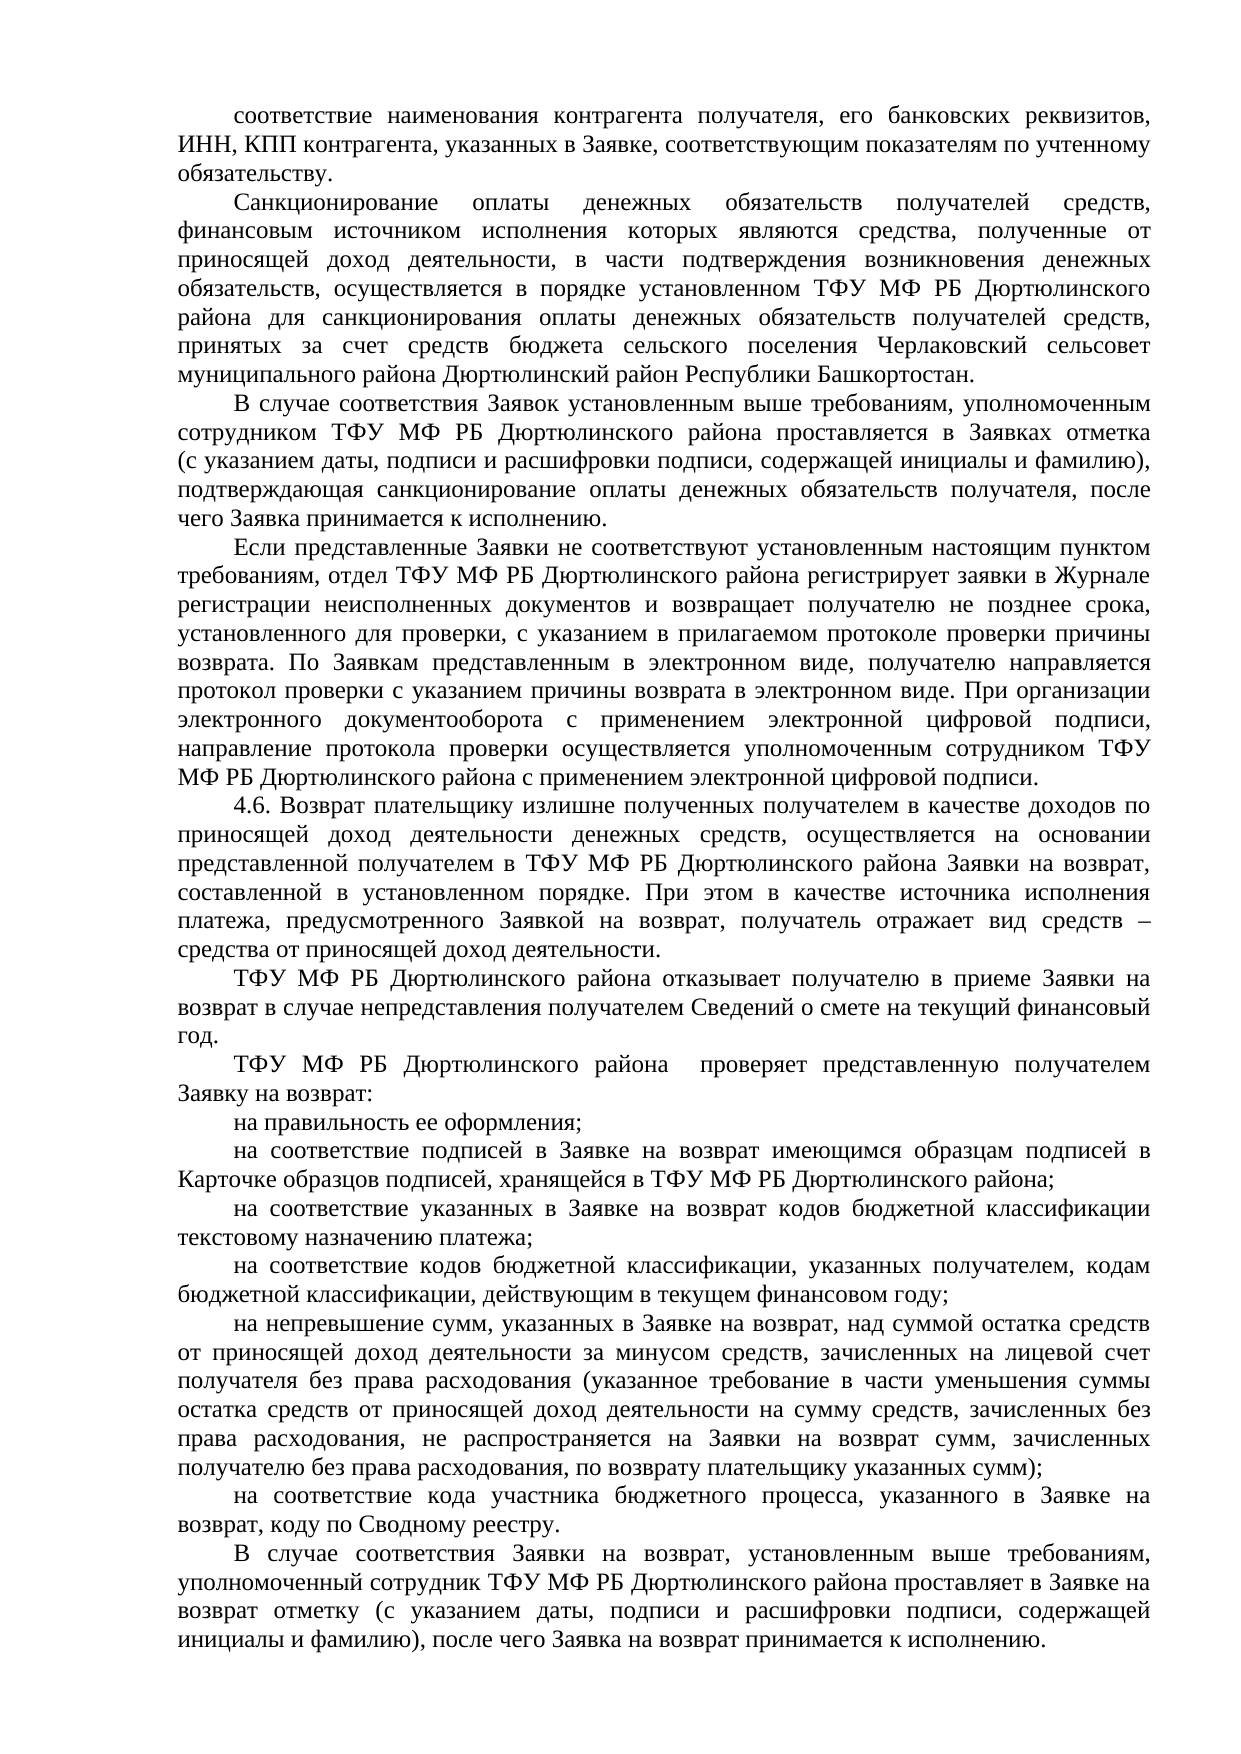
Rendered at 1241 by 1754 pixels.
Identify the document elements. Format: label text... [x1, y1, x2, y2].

text ТФУ МФ РБ Дюртюлинского района отказывает получателю в приеме Заявки на возврат в случае непредставления получателем Сведений о смете на текущий финансовый год. [177, 963, 1152, 1049]
text на правильность ее оформления; [177, 1107, 1152, 1135]
text на соответствие кода участника бюджетного процесса, указанного в Заявке на возврат, коду по Сводному реестру. [177, 1480, 1152, 1538]
text 4.6. Возврат плательщику излишне полученных получателем в качестве доходов по приносящей доход деятельности денежных средств, осуществляется на основании представленной получателем в ТФУ МФ РБ Дюртюлинского района Заявки на возврат, составленной в установленном порядке. При этом в качестве источника исполнения платежа, предусмотренного Заявкой на возврат, получатель отражает вид средств – средства от приносящей доход деятельности. [177, 790, 1152, 963]
text на соответствие указанных в Заявке на возврат кодов бюджетной классификации текстовому назначению платежа; [177, 1193, 1152, 1250]
text на соответствие кодов бюджетной классификации, указанных получателем, кодам бюджетной классификации, действующим в текущем финансовом году; [177, 1250, 1152, 1308]
text Если представленные Заявки не соответствуют установленным настоящим пунктом требованиям, отдел ТФУ МФ РБ Дюртюлинского района регистрирует заявки в Журнале регистрации неисполненных документов и возвращает получателю не позднее срока, установленного для проверки, с указанием в прилагаемом протоколе проверки причины возврата. По Заявкам представленным в электронном виде, получателю направляется протокол проверки с указанием причины возврата в электронном виде. При организации электронного документооборота с применением электронной цифровой подписи, направление протокола проверки осуществляется уполномоченным сотрудником ТФУ МФ РБ Дюртюлинского района с применением электронной цифровой подписи. [177, 532, 1152, 790]
text соответствие наименования контрагента получателя, его банковских реквизитов, ИНН, КПП контрагента, указанных в Заявке, соответствующим показателям по учтенному обязательству. [177, 100, 1152, 187]
text на непревышение сумм, указанных в Заявке на возврат, над суммой остатка средств от приносящей доход деятельности за минусом средств, зачисленных на лицевой счет получателя без права расходования (указанное требование в части уменьшения суммы остатка средств от приносящей доход деятельности на сумму средств, зачисленных без права расходования, не распространяется на Заявки на возврат сумм, зачисленных получателю без права расходования, по возврату плательщику указанных сумм); [177, 1308, 1152, 1480]
text В случае соответствия Заявок установленным выше требованиям, уполномоченным сотрудником ТФУ МФ РБ Дюртюлинского района проставляется в Заявках отметка (с указанием даты, подписи и расшифровки подписи, содержащей инициалы и фамилию), подтверждающая санкционирование оплаты денежных обязательств получателя, после чего Заявка принимается к исполнению. [177, 388, 1152, 532]
text на соответствие подписей в Заявке на возврат имеющимся образцам подписей в Карточке образцов подписей, хранящейся в ТФУ МФ РБ Дюртюлинского района; [177, 1135, 1152, 1193]
text ТФУ МФ РБ Дюртюлинского района проверяет представленную получателем Заявку на возврат: [177, 1049, 1152, 1107]
text Санкционирование оплаты денежных обязательств получателей средств, финансовым источником исполнения которых являются средства, полученные от приносящей доход деятельности, в части подтверждения возникновения денежных обязательств, осуществляется в порядке установленном ТФУ МФ РБ Дюртюлинского района для санкционирования оплаты денежных обязательств получателей средств, принятых за счет средств бюджета сельского поселения Черлаковский сельсовет муниципального района Дюртюлинский район Республики Башкортостан. [177, 187, 1152, 388]
text В случае соответствия Заявки на возврат, установленным выше требованиям, уполномоченный сотрудник ТФУ МФ РБ Дюртюлинского района проставляет в Заявке на возврат отметку (с указанием даты, подписи и расшифровки подписи, содержащей инициалы и фамилию), после чего Заявка на возврат принимается к исполнению. [177, 1538, 1152, 1653]
